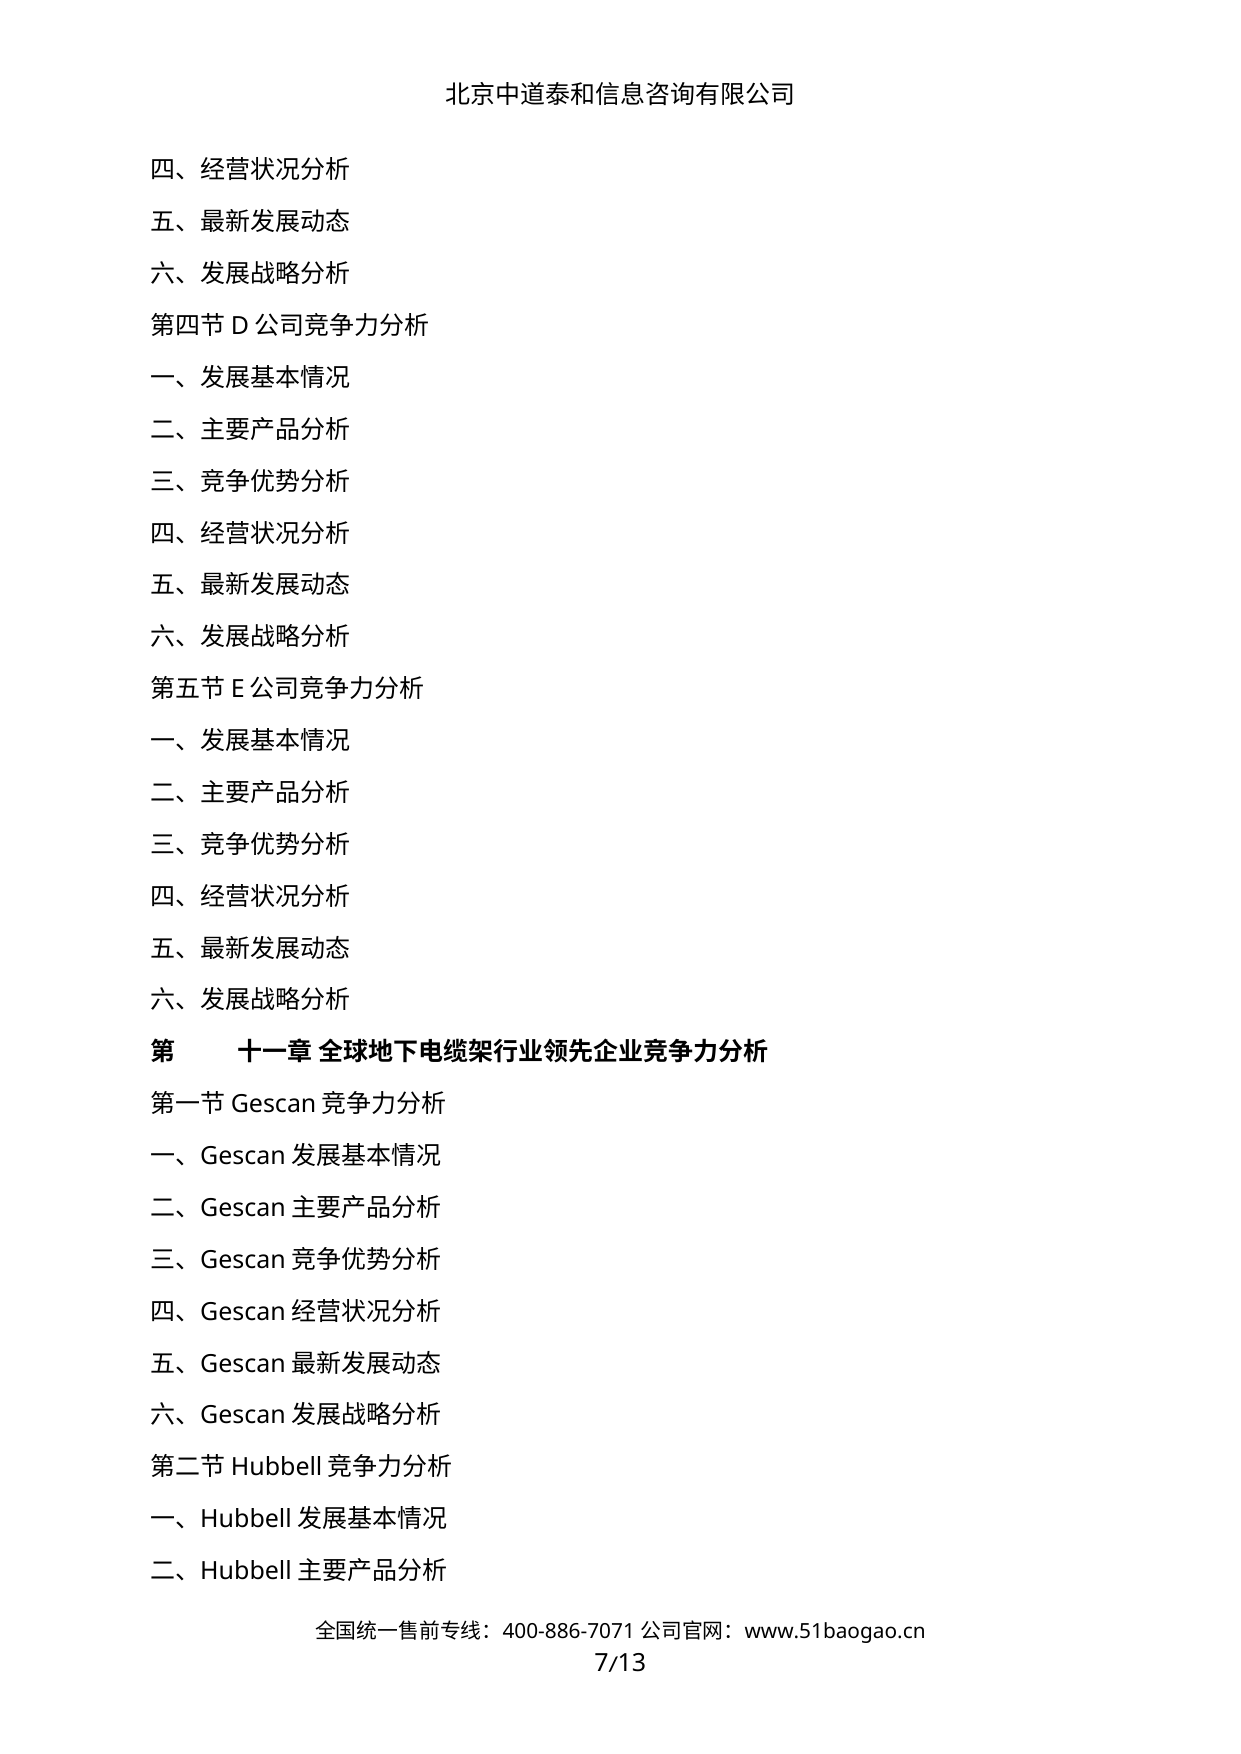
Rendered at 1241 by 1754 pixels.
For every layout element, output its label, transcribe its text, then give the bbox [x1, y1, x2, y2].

text 六、发展战略分析 [150, 254, 1090, 290]
text 三、竞争优势分析 [150, 824, 1090, 861]
text 六、发展战略分析 [150, 617, 1090, 653]
text 一、Gescan发展基本情况 [150, 1136, 1090, 1172]
text 第五节 E公司竞争力分析 [150, 669, 1090, 705]
text 五、最新发展动态 [150, 202, 1090, 238]
text 五、Gescan最新发展动态 [150, 1343, 1090, 1379]
text 一、发展基本情况 [150, 721, 1090, 757]
text 四、Gescan经营状况分析 [150, 1291, 1090, 1327]
text 第 十一章 全球地下电缆架行业领先企业竞争力分析 [150, 1032, 1090, 1068]
text 一、Hubbell发展基本情况 [150, 1499, 1090, 1535]
text 五、最新发展动态 [150, 928, 1090, 964]
text 四、经营状况分析 [150, 876, 1090, 912]
text 四、经营状况分析 [150, 150, 1090, 186]
text 二、主要产品分析 [150, 409, 1090, 446]
text 三、竞争优势分析 [150, 461, 1090, 497]
text 二、Hubbell主要产品分析 [150, 1551, 1090, 1587]
text 二、主要产品分析 [150, 772, 1090, 809]
text 六、发展战略分析 [150, 980, 1090, 1016]
text 三、Gescan竞争优势分析 [150, 1239, 1090, 1276]
text 第一节 Gescan竞争力分析 [150, 1084, 1090, 1120]
text 五、最新发展动态 [150, 565, 1090, 601]
text 二、Gescan主要产品分析 [150, 1187, 1090, 1224]
text 六、Gescan发展战略分析 [150, 1395, 1090, 1431]
text 四、经营状况分析 [150, 513, 1090, 549]
text 第四节 D公司竞争力分析 [150, 306, 1090, 342]
text 第二节 Hubbell竞争力分析 [150, 1447, 1090, 1483]
text 一、发展基本情况 [150, 357, 1090, 394]
